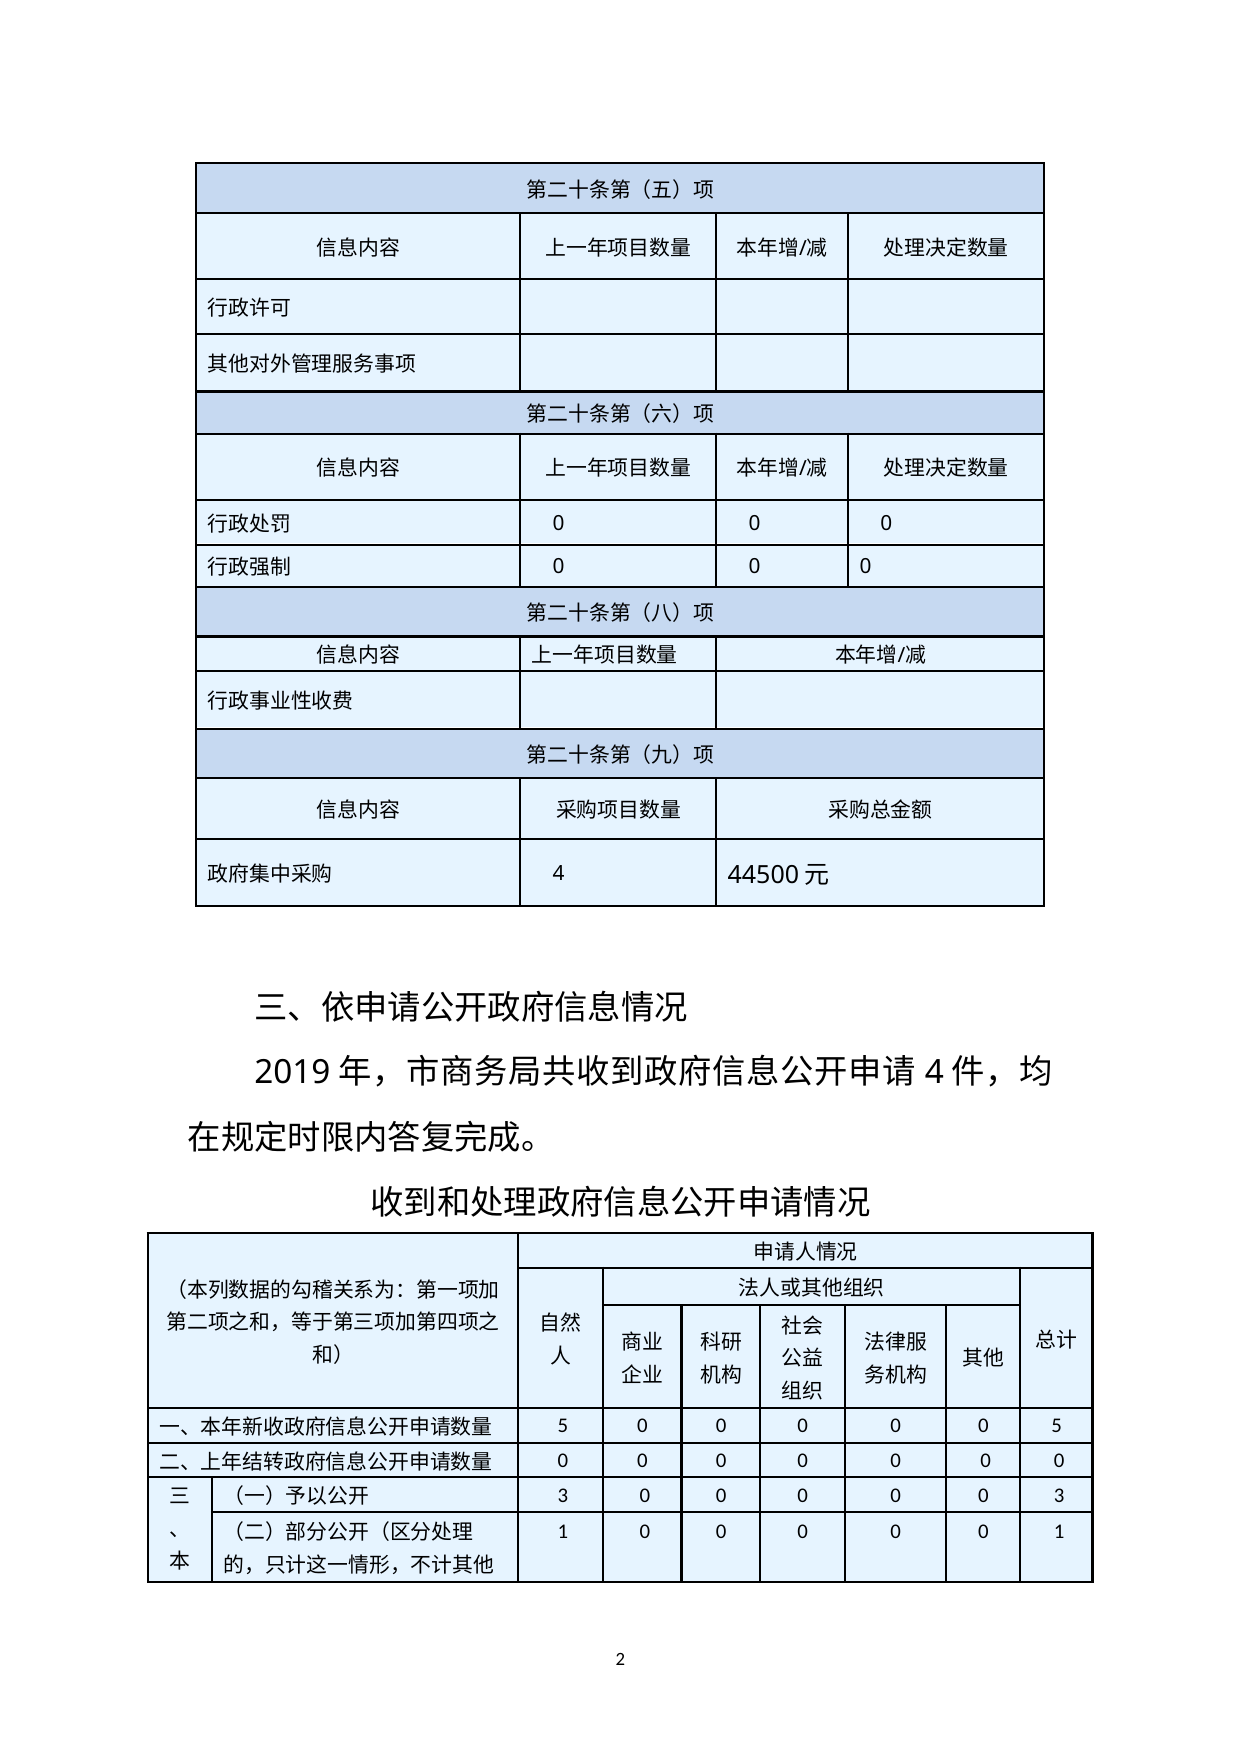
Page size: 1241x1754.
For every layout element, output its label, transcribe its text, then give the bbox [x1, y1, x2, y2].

table_cell 行政事业性收费 [197, 672, 519, 727]
table_cell 信息内容 [197, 638, 519, 670]
table_cell 0 [604, 1409, 680, 1442]
table_cell 0 [761, 1444, 844, 1476]
table_cell 商业企业 [604, 1306, 680, 1407]
table_cell （一）予以公开 [213, 1478, 517, 1511]
table_cell [521, 672, 715, 727]
table_cell 信息内容 [197, 435, 519, 499]
table_cell [717, 335, 847, 390]
table_cell 处理决定数量 [849, 435, 1043, 499]
table_cell 0 [717, 546, 847, 586]
table_cell [849, 280, 1043, 333]
table_cell 本年增/减 [717, 435, 847, 499]
table_cell 0 [761, 1513, 844, 1581]
table_cell 1 [1021, 1513, 1091, 1581]
table_cell 0 [521, 501, 715, 543]
table_cell 0 [846, 1513, 945, 1581]
table_cell [521, 335, 715, 390]
table_cell 其他 [947, 1306, 1019, 1407]
table_cell 0 [683, 1478, 759, 1511]
table_cell 一、本年新收政府信息公开申请数量 [149, 1409, 517, 1442]
table_cell 采购总金额 [717, 779, 1043, 838]
table_cell [717, 672, 1043, 727]
table_cell 政府集中采购 [197, 840, 519, 905]
table_cell 0 [849, 546, 1043, 586]
table_cell 0 [521, 546, 715, 586]
text 收到和处理政府信息公开申请情况 [187, 1167, 1053, 1232]
table_cell 法律服务机构 [846, 1306, 945, 1407]
table_cell 三、本年度办理结果 [149, 1478, 211, 1581]
text 三、依申请公开政府信息情况 [187, 972, 1053, 1037]
table_cell 社会公益组织 [761, 1306, 844, 1407]
table_cell 0 [947, 1444, 1019, 1476]
table_cell 0 [846, 1409, 945, 1442]
table_cell 0 [683, 1444, 759, 1476]
table_cell 0 [519, 1444, 602, 1476]
text 2019年，市商务局共收到政府信息公开申请4件，均在规定时限内答复完成。 [187, 1037, 1053, 1167]
table_cell 科研机构 [683, 1306, 759, 1407]
table_cell 0 [761, 1478, 844, 1511]
table_cell 0 [849, 501, 1043, 543]
table_cell 二、上年结转政府信息公开申请数量 [149, 1444, 517, 1476]
table_cell 第二十条第（六）项 [197, 393, 1043, 433]
table_cell 0 [947, 1409, 1019, 1442]
table_cell 5 [519, 1409, 602, 1442]
table_cell 行政处罚 [197, 501, 519, 543]
table_cell 第二十条第（九）项 [197, 730, 1043, 777]
table_cell 0 [717, 501, 847, 543]
table_cell 其他对外管理服务事项 [197, 335, 519, 390]
table_cell 3 [1021, 1478, 1091, 1511]
table_cell 行政强制 [197, 546, 519, 586]
table_cell 法人或其他组织 [604, 1269, 1019, 1304]
table_cell [849, 335, 1043, 390]
table_cell [717, 280, 847, 333]
table_cell [521, 280, 715, 333]
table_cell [213, 1513, 517, 1581]
table_cell 第二十条第（五）项 [197, 164, 1043, 212]
table_cell 0 [846, 1444, 945, 1476]
table_header 申请人情况 [519, 1234, 1091, 1267]
table_cell 自然人 [519, 1269, 602, 1407]
table_cell 0 [1021, 1444, 1091, 1476]
table_cell 5 [1021, 1409, 1091, 1442]
table_cell 行政许可 [197, 280, 519, 333]
table_cell 采购项目数量 [521, 779, 715, 838]
table_cell 信息内容 [197, 214, 519, 278]
table_cell 第二十条第（八）项 [197, 588, 1043, 635]
table_cell 44500元 [717, 840, 1043, 905]
table_cell 0 [683, 1513, 759, 1581]
table_cell 信息内容 [197, 779, 519, 838]
table_cell 0 [761, 1409, 844, 1442]
table_cell 处理决定数量 [849, 214, 1043, 278]
table_cell 3 [519, 1478, 602, 1511]
table_cell 0 [604, 1444, 680, 1476]
table_cell 上一年项目数量 [521, 214, 715, 278]
table_cell 本年增/减 [717, 214, 847, 278]
table_cell 0 [846, 1478, 945, 1511]
table_cell 总计 [1021, 1269, 1091, 1407]
table_cell 4 [521, 840, 715, 905]
table_cell 上一年项目数量 [521, 435, 715, 499]
table_cell 0 [683, 1409, 759, 1442]
table_cell 本年增/减 [717, 638, 1043, 670]
table_header （本列数据的勾稽关系为：第一项加第二项之和，等于第三项加第四项之和） [149, 1234, 517, 1407]
table_cell 1 [519, 1513, 602, 1581]
table_cell 上一年项目数量 [521, 638, 715, 670]
table_cell 0 [604, 1478, 680, 1511]
table_cell 0 [947, 1478, 1019, 1511]
table_cell 0 [604, 1513, 680, 1581]
table_cell 0 [947, 1513, 1019, 1581]
